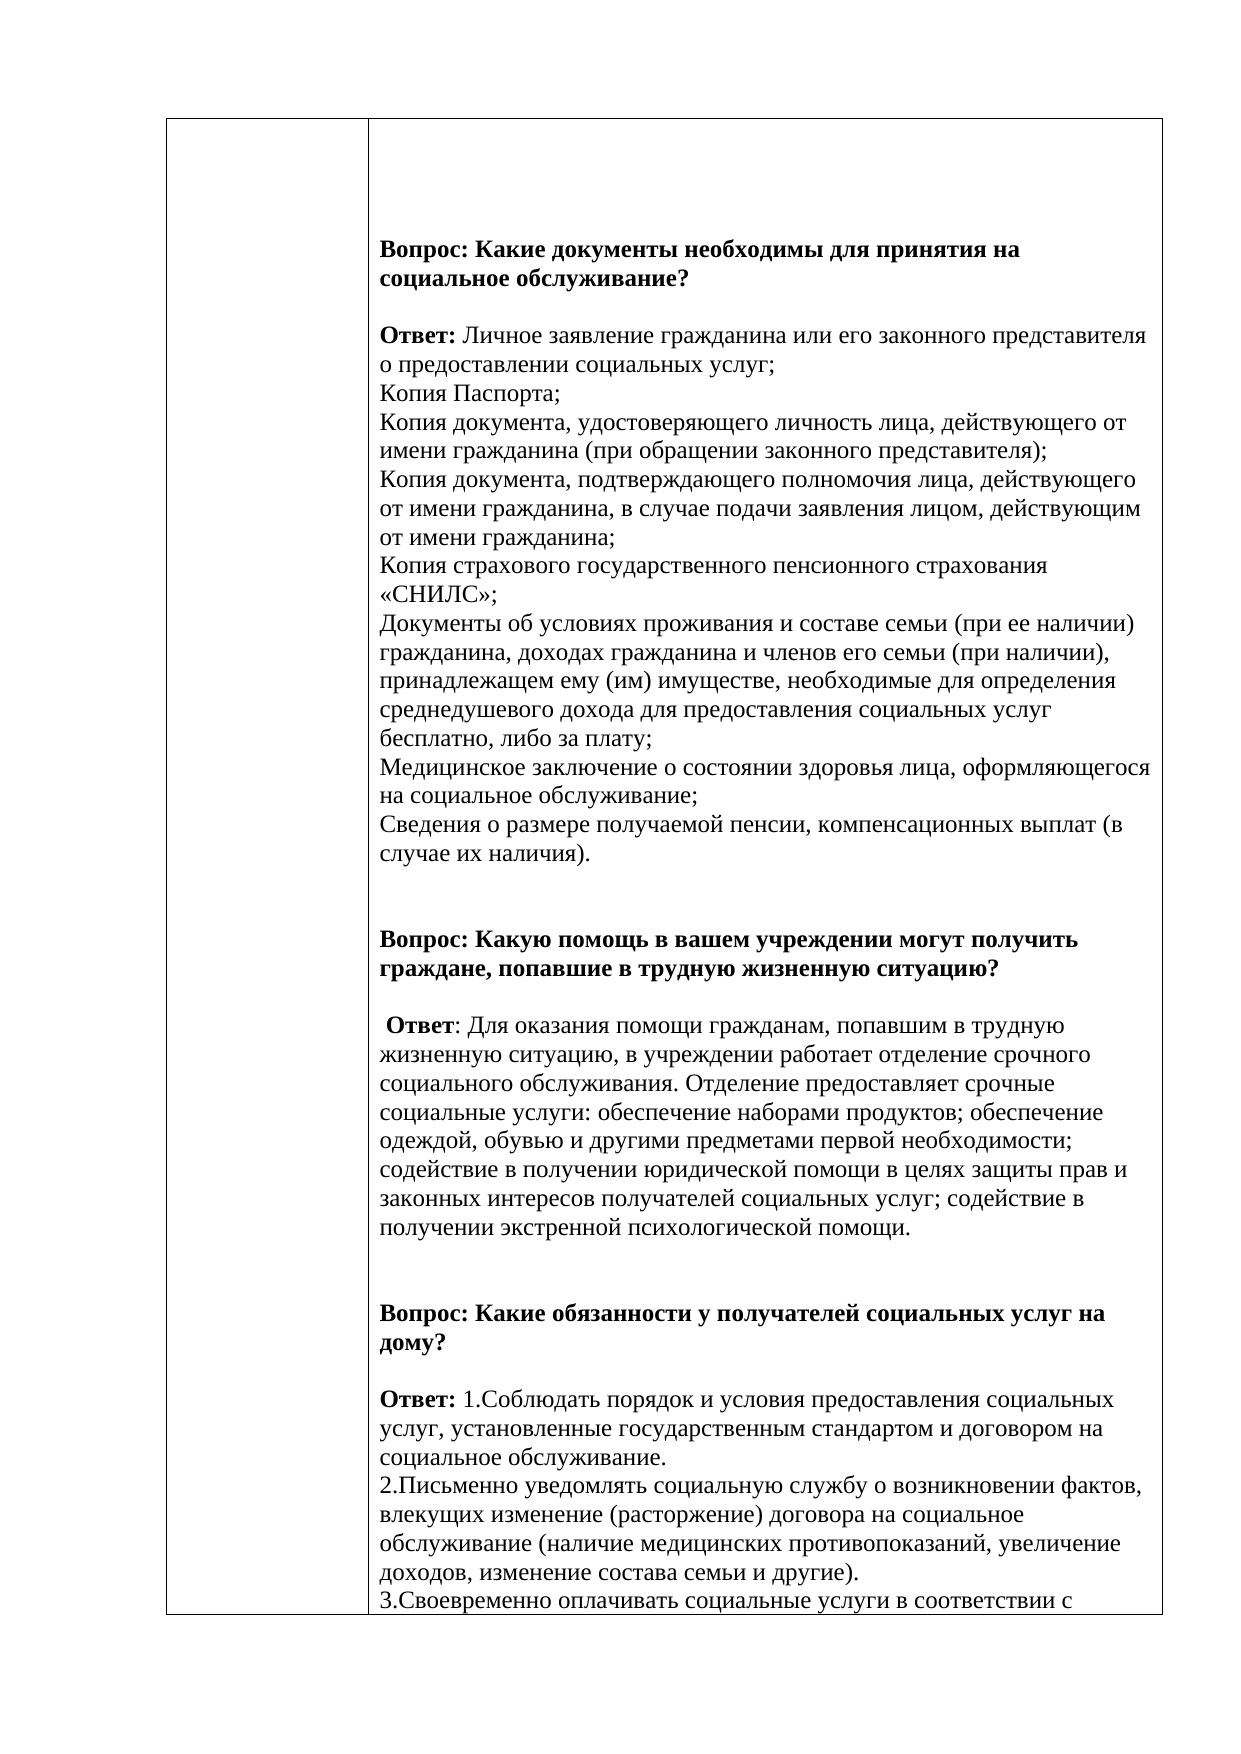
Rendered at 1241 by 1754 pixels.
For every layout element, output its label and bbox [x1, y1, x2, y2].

table_header [167, 119, 368, 1614]
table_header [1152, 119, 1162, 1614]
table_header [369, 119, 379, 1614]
